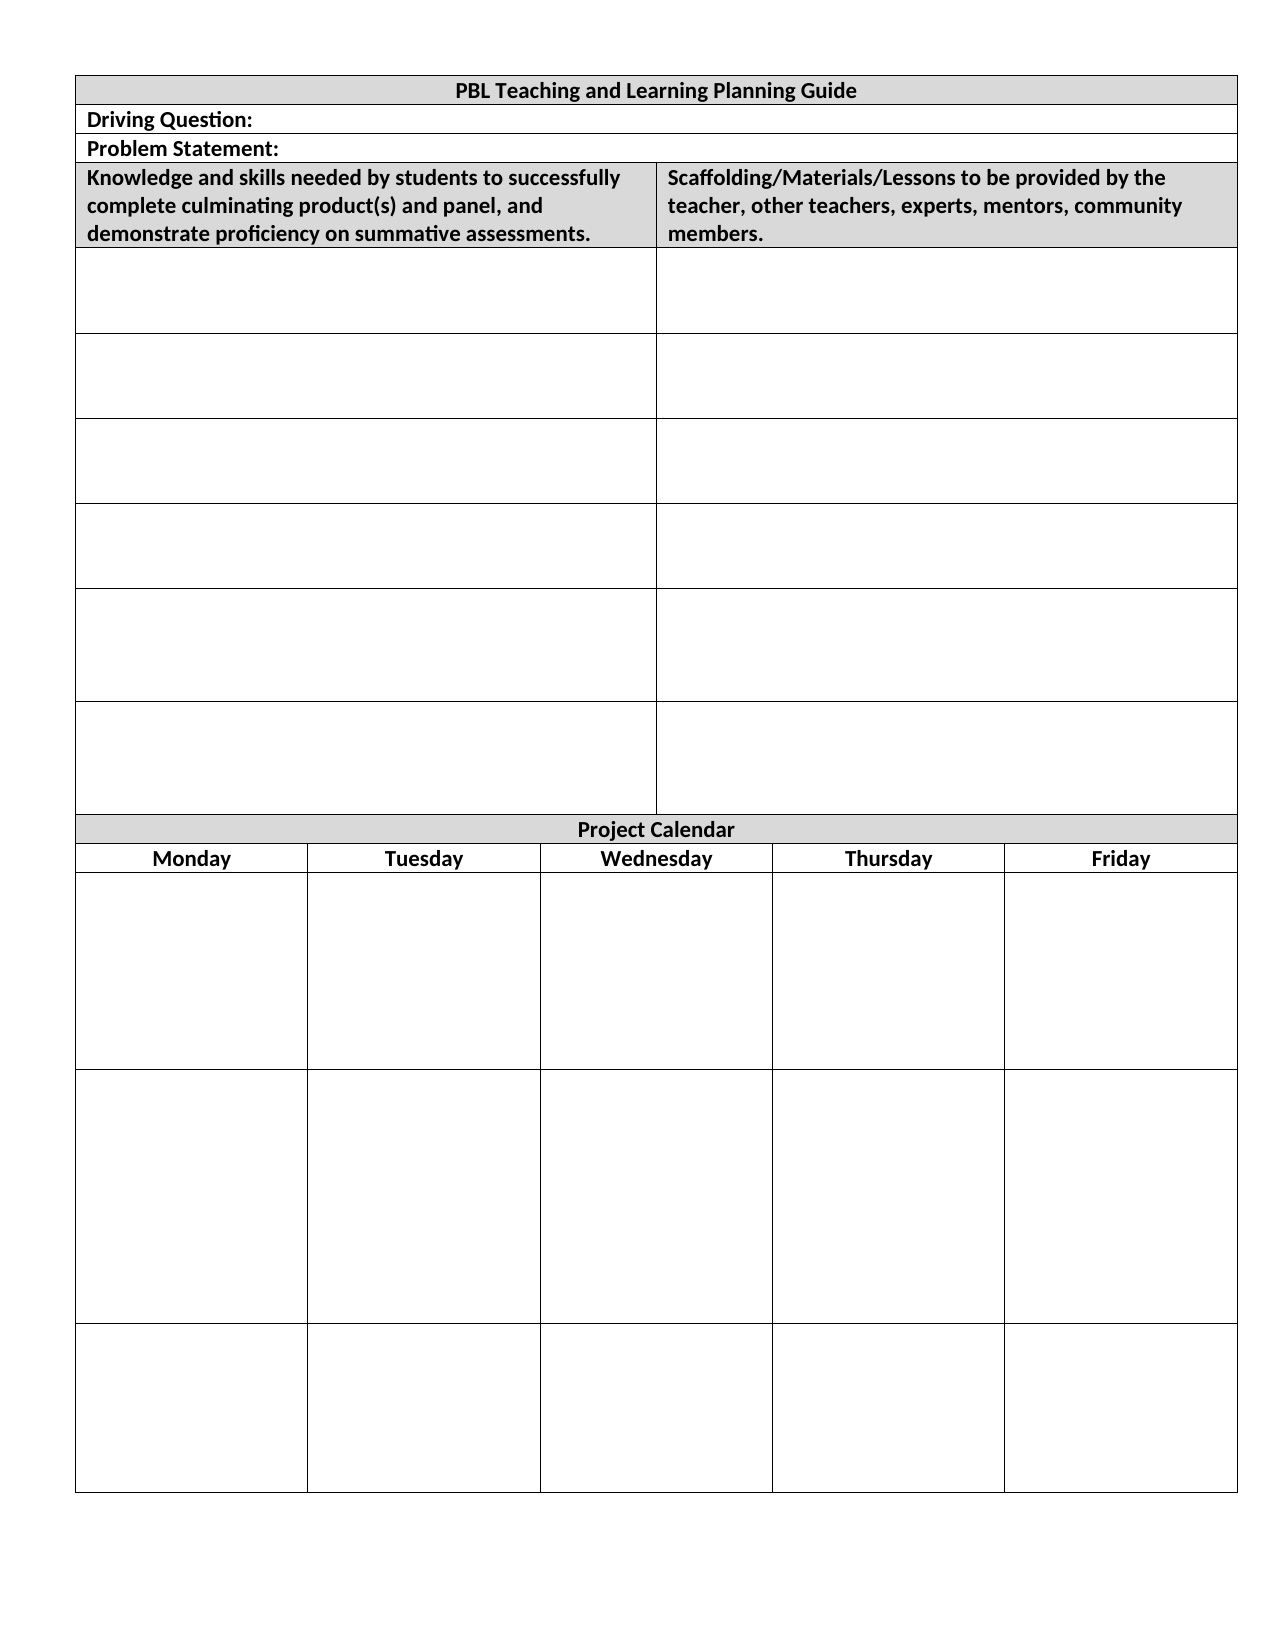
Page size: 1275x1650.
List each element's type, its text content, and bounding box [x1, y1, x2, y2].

table_cell [657, 334, 1237, 417]
table_cell Driving Question: [76, 105, 1237, 133]
table_cell [657, 419, 1237, 503]
table_cell [541, 1324, 772, 1492]
table_cell [657, 504, 1237, 588]
table_cell [657, 589, 1237, 701]
table_cell [308, 1070, 540, 1322]
table_cell [76, 248, 656, 332]
table_cell [76, 589, 656, 701]
table_cell Friday [1005, 844, 1237, 872]
table_cell [76, 504, 656, 588]
table_cell Tuesday [308, 844, 540, 872]
table_cell [1005, 1070, 1237, 1322]
table_cell Thursday [773, 844, 1004, 872]
table_cell [1005, 873, 1237, 1069]
table_cell [1005, 1324, 1237, 1492]
table_cell Monday [76, 844, 307, 872]
table_cell [541, 1070, 772, 1322]
table_cell [541, 873, 772, 1069]
table_cell [76, 419, 656, 503]
table_cell [308, 1324, 540, 1492]
table_cell [76, 334, 656, 417]
table_cell Scaffolding/Materials/Lessons to be provided by the teacher, other teachers, experts, mentors, community members. [657, 163, 1237, 247]
table_cell [76, 702, 656, 814]
table_cell [308, 873, 540, 1069]
table_cell [76, 1070, 307, 1322]
table_cell PBL Teaching and Learning Planning Guide [76, 76, 1237, 104]
table_cell [76, 1324, 307, 1492]
table_cell Problem Statement: [76, 134, 1237, 162]
table_cell Project Calendar [76, 815, 1237, 843]
table_cell Wednesday [541, 844, 772, 872]
table_cell Knowledge and skills needed by students to successfully complete culminating product(s) and panel, and demonstrate proficiency on summative assessments. [76, 163, 656, 247]
table_cell [773, 1324, 1004, 1492]
table_cell [773, 873, 1004, 1069]
table_cell [657, 248, 1237, 332]
table_cell [657, 702, 1237, 814]
table_cell [76, 873, 307, 1069]
table_cell [773, 1070, 1004, 1322]
